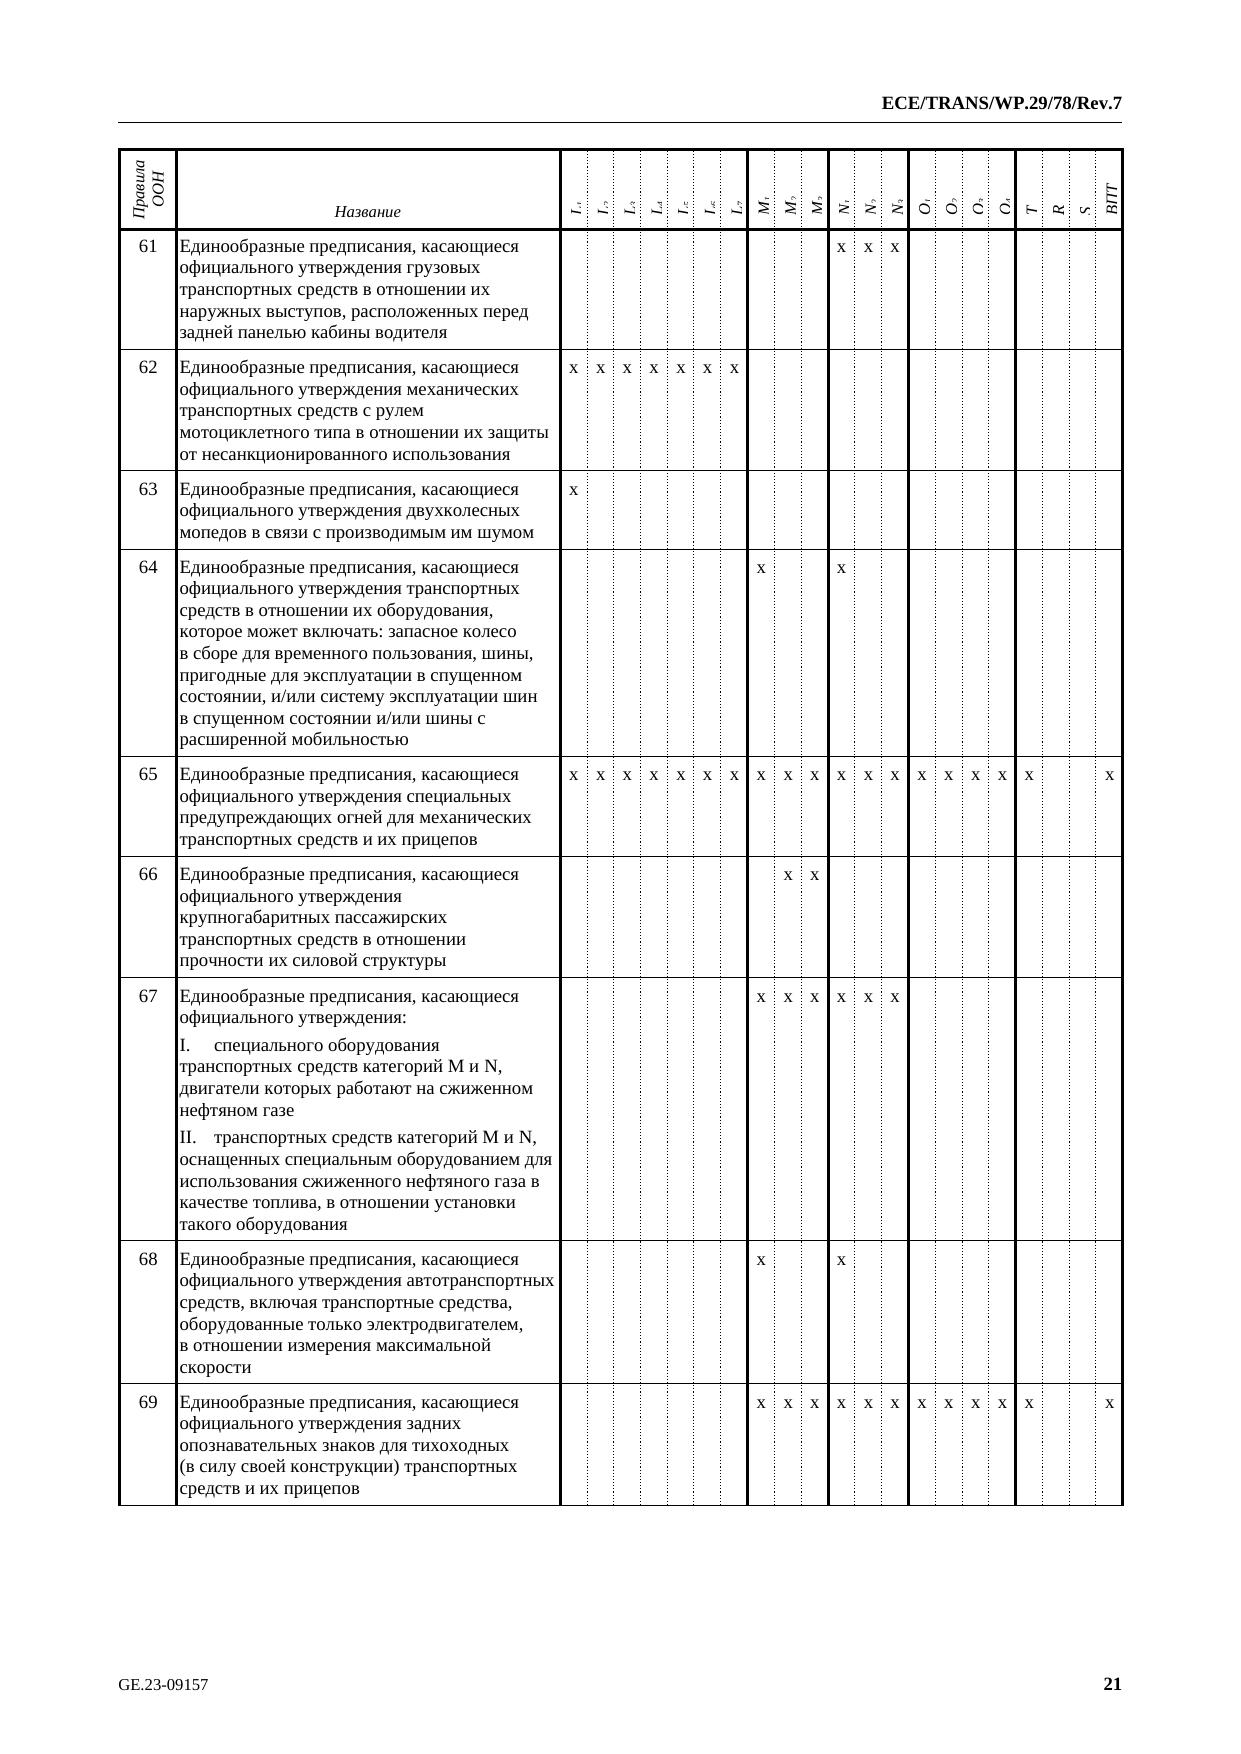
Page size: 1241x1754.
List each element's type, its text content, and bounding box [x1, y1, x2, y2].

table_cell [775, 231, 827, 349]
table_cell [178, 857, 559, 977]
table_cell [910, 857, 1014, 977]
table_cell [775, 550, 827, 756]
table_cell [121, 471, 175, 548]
table_header Т [1017, 151, 1042, 227]
table_header R [1042, 151, 1069, 227]
table_header N2 [855, 151, 881, 227]
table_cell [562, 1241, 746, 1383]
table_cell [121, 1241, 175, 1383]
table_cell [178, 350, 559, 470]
table_header L1 [562, 151, 587, 227]
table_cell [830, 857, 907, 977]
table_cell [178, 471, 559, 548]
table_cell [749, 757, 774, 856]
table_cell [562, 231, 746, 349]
table_header Правила ООН [121, 151, 175, 227]
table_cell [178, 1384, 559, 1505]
table_header N1 [830, 151, 855, 227]
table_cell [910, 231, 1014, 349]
table_header L5 [667, 151, 694, 227]
table_header O1 [910, 151, 935, 227]
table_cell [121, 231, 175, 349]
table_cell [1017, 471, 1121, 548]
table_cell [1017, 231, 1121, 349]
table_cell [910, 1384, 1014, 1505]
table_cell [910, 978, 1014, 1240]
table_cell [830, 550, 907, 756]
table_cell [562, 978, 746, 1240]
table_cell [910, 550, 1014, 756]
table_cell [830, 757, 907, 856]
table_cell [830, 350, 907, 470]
table_header O2 [935, 151, 962, 227]
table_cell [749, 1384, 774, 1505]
table_header M2 [775, 151, 801, 227]
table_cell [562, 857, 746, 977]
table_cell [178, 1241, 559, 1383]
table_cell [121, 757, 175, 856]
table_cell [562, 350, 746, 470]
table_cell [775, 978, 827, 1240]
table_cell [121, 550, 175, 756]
table_header ВПТ [1096, 151, 1121, 227]
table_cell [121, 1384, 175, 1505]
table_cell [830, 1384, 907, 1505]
table_header L2 [587, 151, 614, 227]
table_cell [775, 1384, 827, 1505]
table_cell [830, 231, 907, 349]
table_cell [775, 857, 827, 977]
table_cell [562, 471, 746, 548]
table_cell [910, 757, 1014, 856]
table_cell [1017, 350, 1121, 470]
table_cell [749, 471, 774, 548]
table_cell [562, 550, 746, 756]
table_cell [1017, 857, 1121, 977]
table_header L6 [694, 151, 721, 227]
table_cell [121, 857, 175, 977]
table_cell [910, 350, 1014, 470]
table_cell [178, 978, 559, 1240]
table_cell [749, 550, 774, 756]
table_header N3 [881, 151, 907, 227]
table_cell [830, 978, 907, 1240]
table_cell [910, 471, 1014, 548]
table_header L7 [721, 151, 746, 227]
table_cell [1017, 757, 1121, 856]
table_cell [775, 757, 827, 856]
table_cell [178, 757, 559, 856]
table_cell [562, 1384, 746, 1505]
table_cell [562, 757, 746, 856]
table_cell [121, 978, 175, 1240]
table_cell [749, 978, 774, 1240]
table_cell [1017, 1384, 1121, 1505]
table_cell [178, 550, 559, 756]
table_header Название [178, 151, 559, 227]
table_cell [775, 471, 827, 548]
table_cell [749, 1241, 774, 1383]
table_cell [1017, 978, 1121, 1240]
table_header L3 [614, 151, 641, 227]
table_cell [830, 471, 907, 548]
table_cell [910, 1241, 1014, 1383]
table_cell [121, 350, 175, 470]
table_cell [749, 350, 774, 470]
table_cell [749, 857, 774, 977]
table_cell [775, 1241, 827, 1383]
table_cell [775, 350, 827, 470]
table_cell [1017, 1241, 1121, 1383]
table_header M1 [749, 151, 774, 227]
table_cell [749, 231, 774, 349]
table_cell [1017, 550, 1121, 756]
table_header M3 [801, 151, 827, 227]
table_header S [1069, 151, 1096, 227]
table_header O3 [962, 151, 989, 227]
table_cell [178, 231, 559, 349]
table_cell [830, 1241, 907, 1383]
table_header L4 [641, 151, 667, 227]
table_header O4 [989, 151, 1014, 227]
